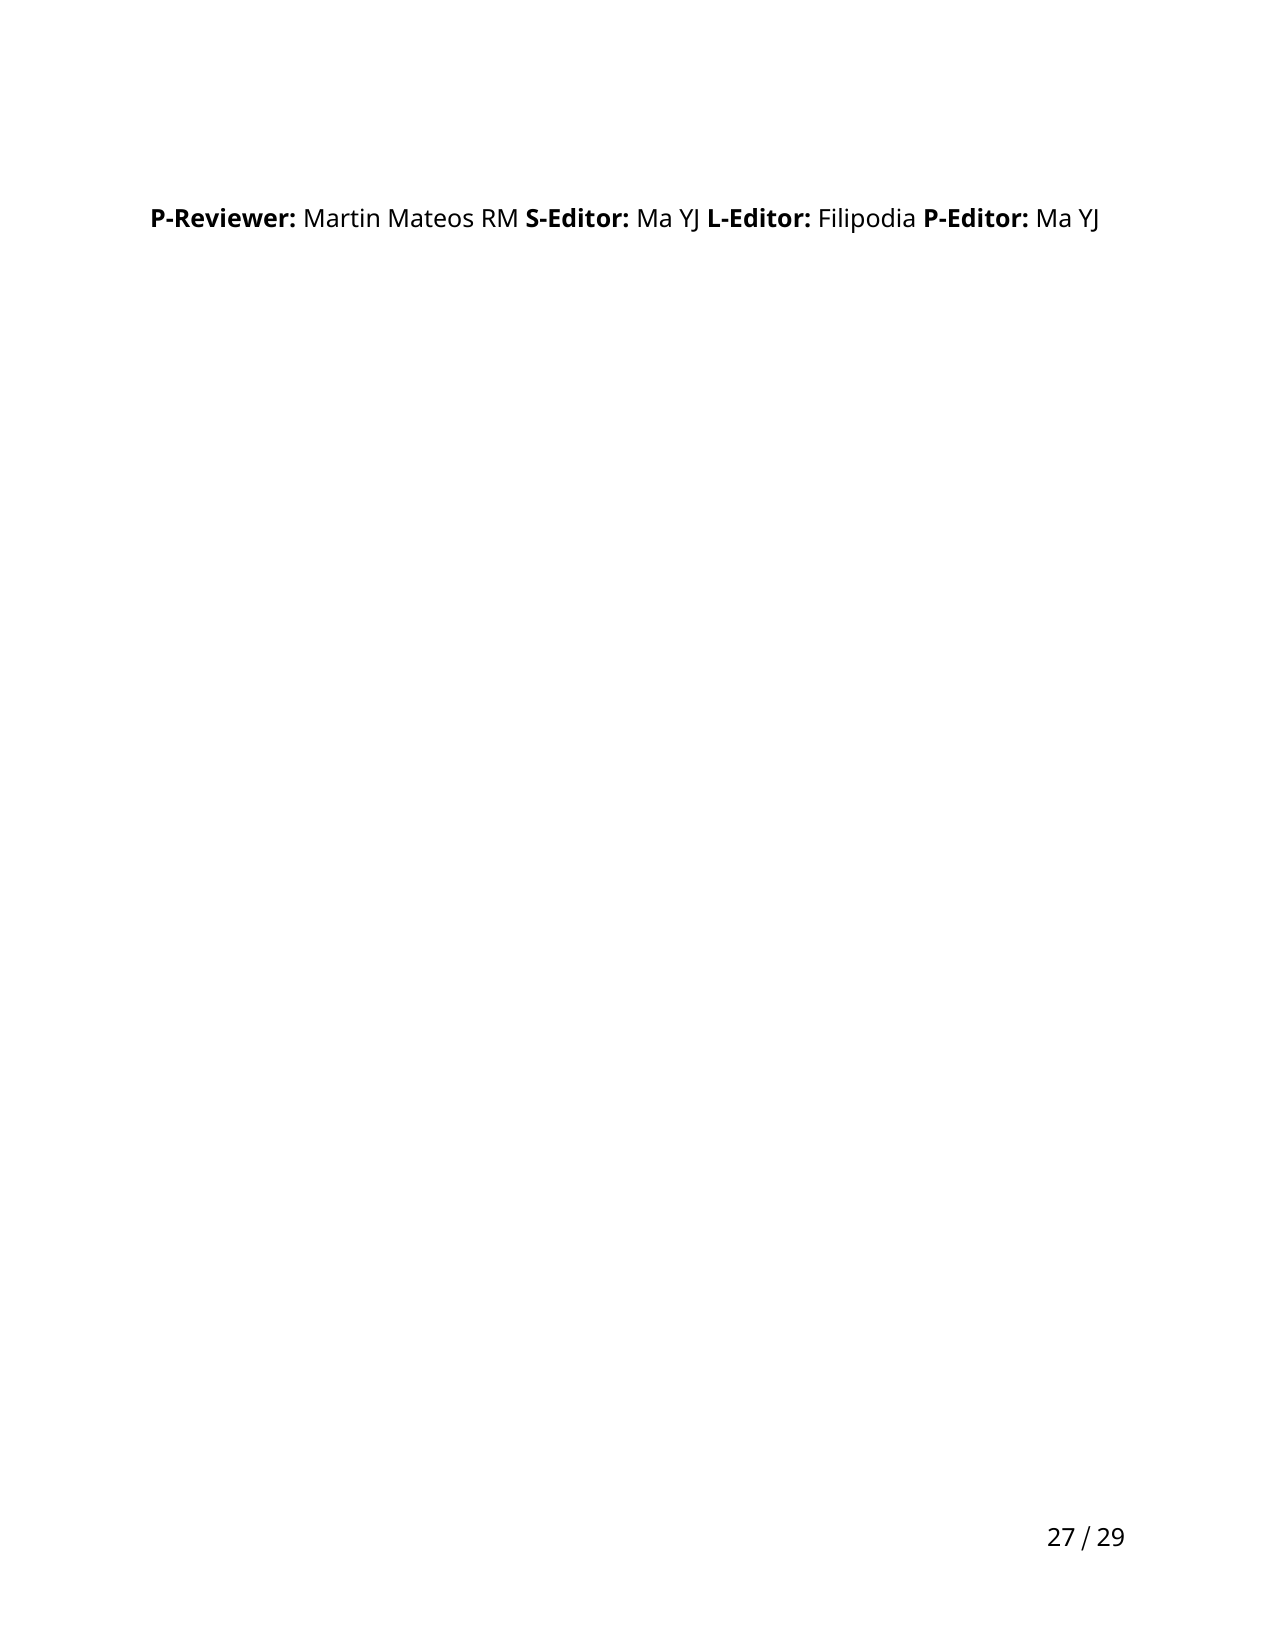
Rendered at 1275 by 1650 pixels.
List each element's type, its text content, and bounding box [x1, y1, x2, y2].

text P-Reviewer: Martin Mateos RM S-Editor: Ma YJ L-Editor: Filipodia P-Editor: Ma YJ [150, 201, 1125, 235]
